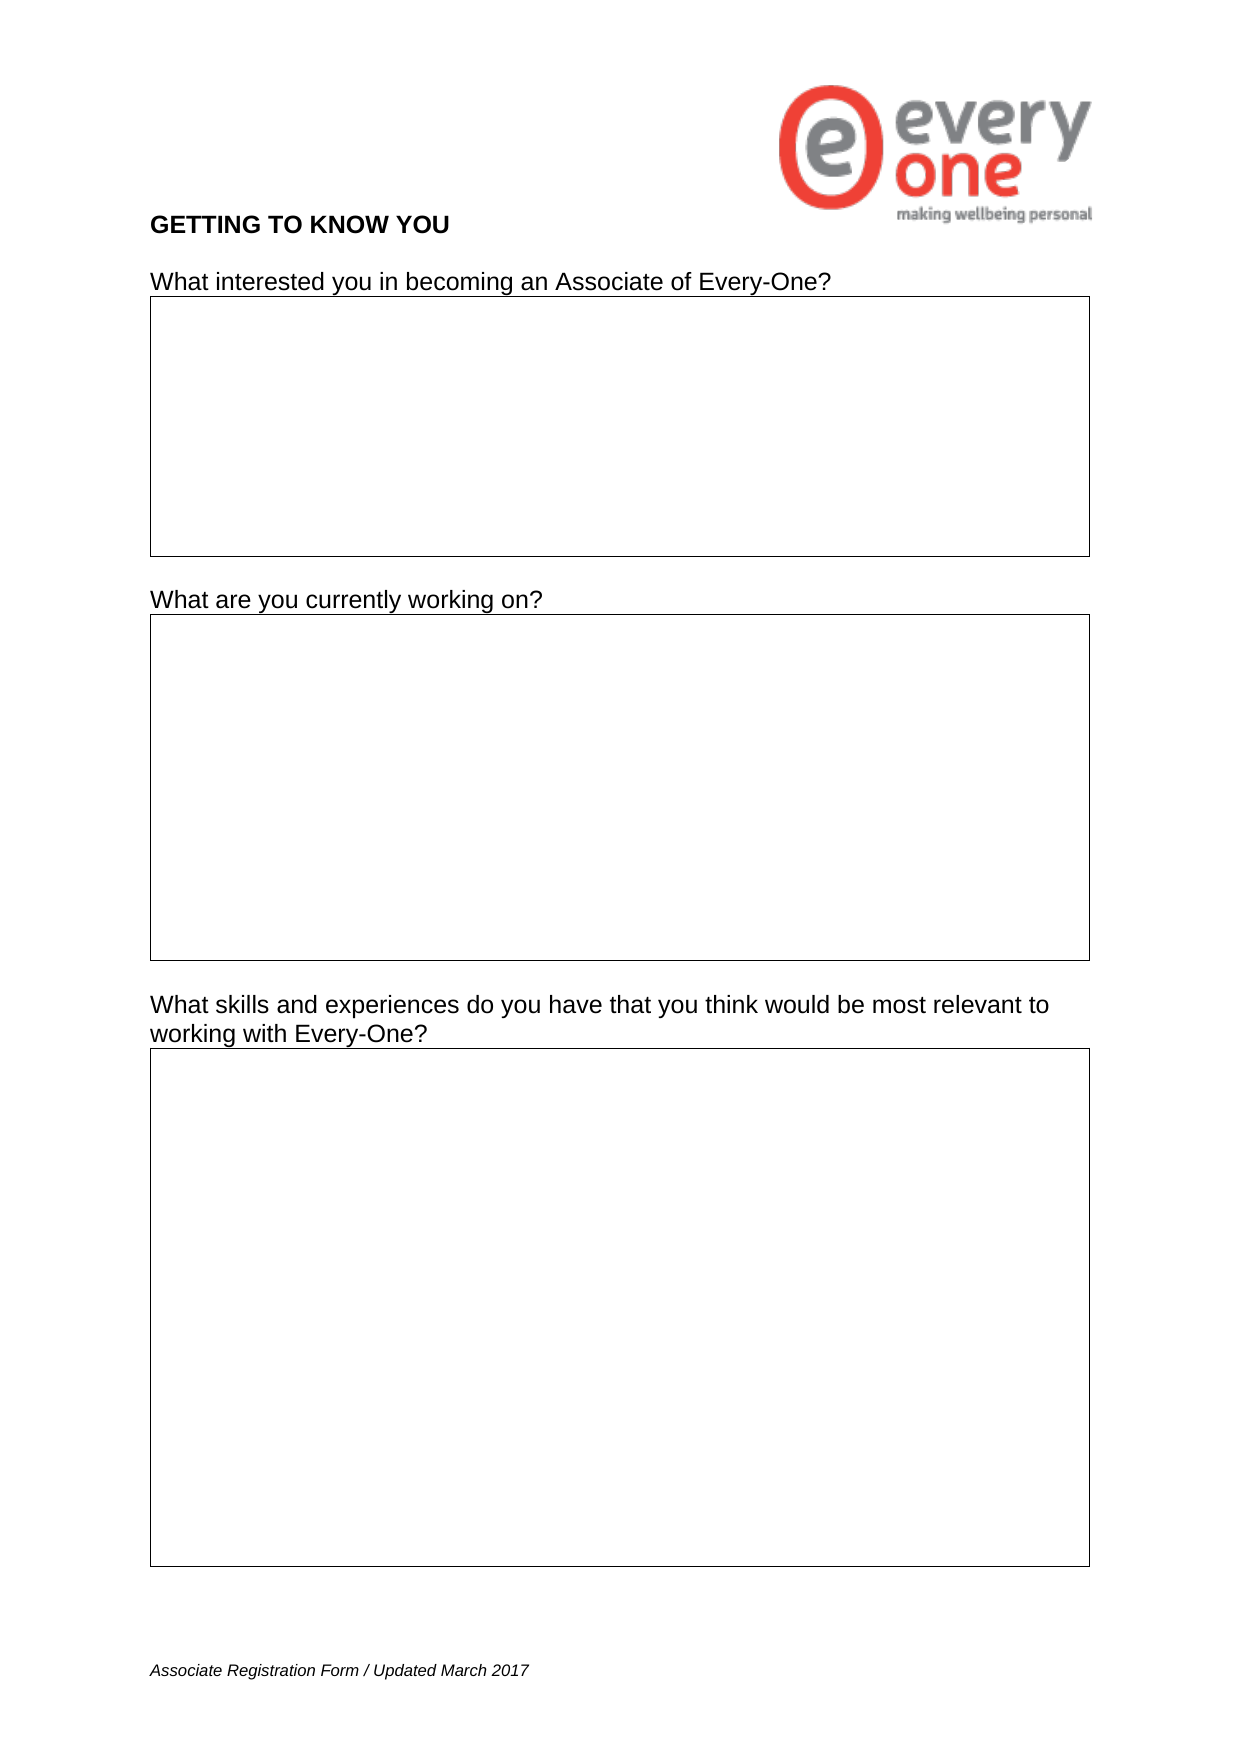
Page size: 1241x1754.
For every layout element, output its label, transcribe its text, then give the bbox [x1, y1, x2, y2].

text What skills and experiences do you have that you think would be most relevant to working with Every-One? [150, 990, 1090, 1047]
picture [778, 85, 1094, 225]
text GETTING TO KNOW YOU [150, 209, 1090, 238]
table_header [151, 615, 1089, 960]
text What are you currently working on? [150, 585, 1090, 614]
text What interested you in becoming an Associate of Every-One? [150, 267, 1090, 296]
table_header [151, 297, 1089, 556]
table_header [151, 1049, 1089, 1566]
